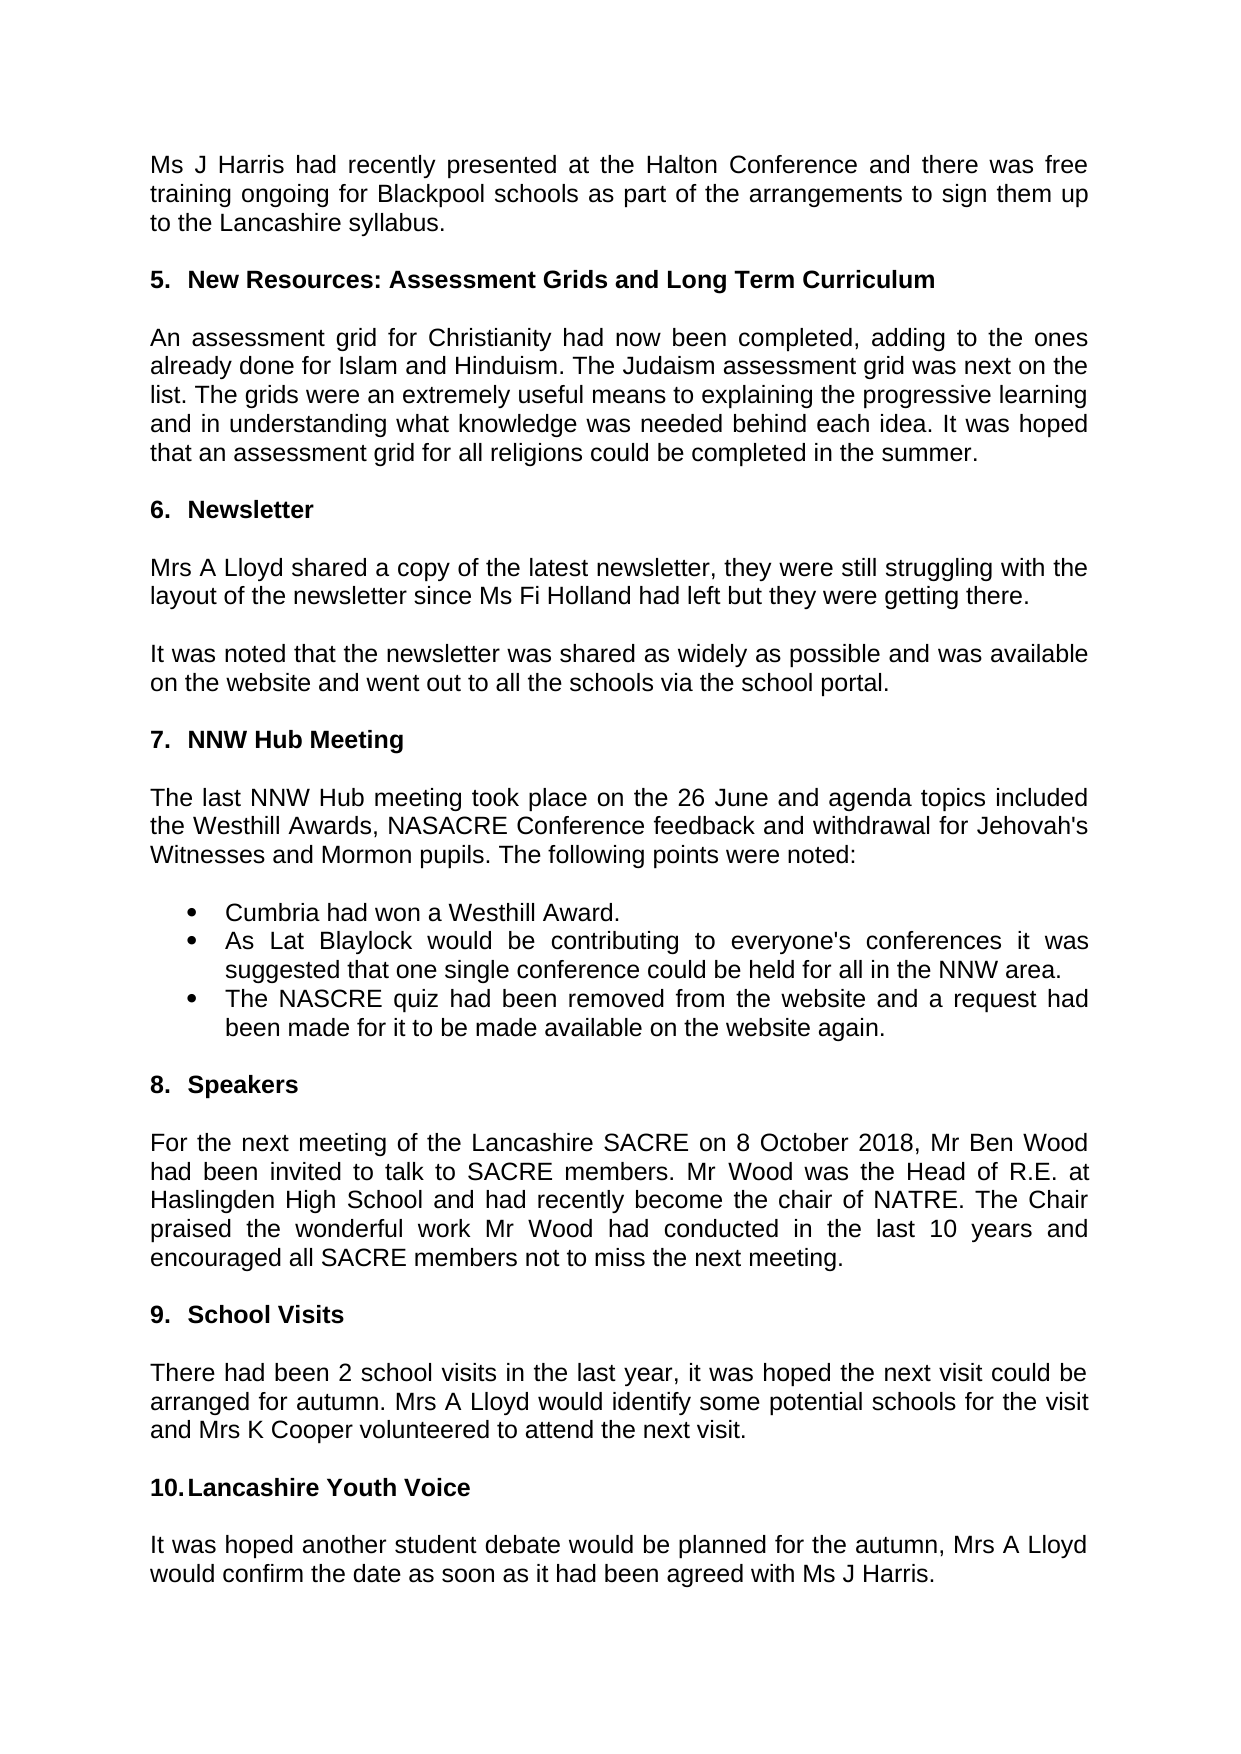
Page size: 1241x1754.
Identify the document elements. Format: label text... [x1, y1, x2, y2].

list School Visits [150, 1300, 1090, 1329]
list As Lat Blaylock would be contributing to everyone's conferences it was suggested that one single conference could be held for all in the NNW area. [187, 926, 1090, 984]
list The NASCRE quiz had been removed from the website and a request had been made for it to be made available on the website again. [187, 984, 1090, 1042]
list Lancashire Youth Voice [150, 1473, 1090, 1502]
text Mrs A Lloyd shared a copy of the latest newsletter, they were still struggling with the layout of the newsletter since Ms Fi Holland had left but they were getting there. [150, 552, 1090, 610]
list New Resources: Assessment Grids and Long Term Curriculum [150, 265, 1090, 294]
text Ms J Harris had recently presented at the Halton Conference and there was free training ongoing for Blackpool schools as part of the arrangements to sign them up to the Lancashire syllabus. [150, 150, 1090, 236]
text There had been 2 school visits in the last year, it was hoped the next visit could be arranged for autumn. Mrs A Lloyd would identify some potential schools for the visit and Mrs K Cooper volunteered to attend the next visit. [150, 1358, 1090, 1444]
list Cumbria had won a Westhill Award. [187, 897, 1090, 926]
text An assessment grid for Christianity had now been completed, adding to the ones already done for Islam and Hinduism. The Judaism assessment grid was next on the list. The grids were an extremely useful means to explaining the progressive learning and in understanding what knowledge was needed behind each idea. It was hoped that an assessment grid for all religions could be completed in the summer. [150, 322, 1090, 466]
text It was hoped another student debate would be planned for the autumn, Mrs A Lloyd would confirm the date as soon as it had been agreed with Ms J Harris. [150, 1530, 1090, 1588]
list NNW Hub Meeting [150, 725, 1090, 754]
text For the next meeting of the Lancashire SACRE on 8 October 2018, Mr Ben Wood had been invited to talk to SACRE members. Mr Wood was the Head of R.E. at Haslingden High School and had recently become the chair of NATRE. The Chair praised the wonderful work Mr Wood had conducted in the last 10 years and encouraged all SACRE members not to miss the next meeting. [150, 1128, 1090, 1272]
text It was noted that the newsletter was shared as widely as possible and was available on the website and went out to all the schools via the school portal. [150, 639, 1090, 696]
list Speakers [150, 1070, 1090, 1099]
text The last NNW Hub meeting took place on the 26 June and agenda topics included the Westhill Awards, NASACRE Conference feedback and withdrawal for Jehovah's Witnesses and Mormon pupils. The following points were noted: [150, 782, 1090, 869]
list Newsletter [150, 495, 1090, 524]
